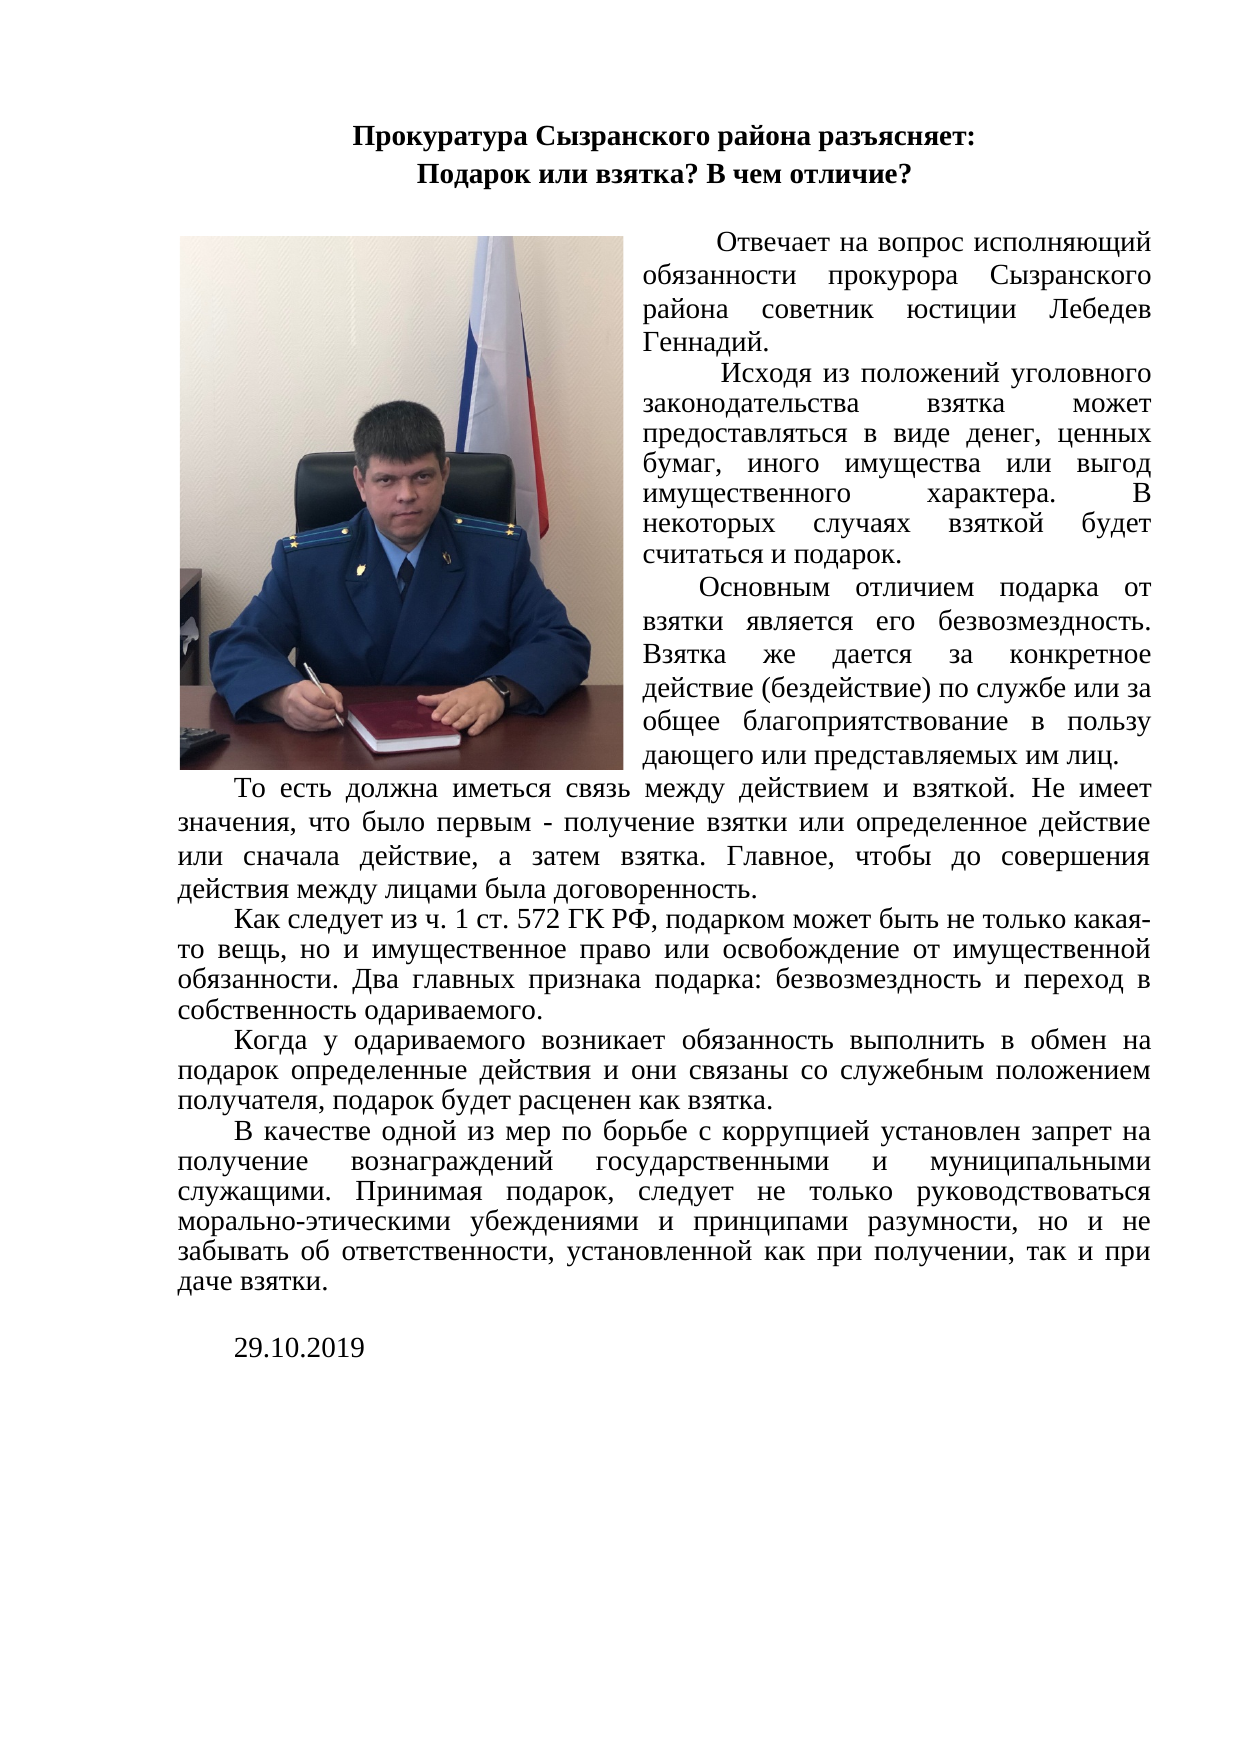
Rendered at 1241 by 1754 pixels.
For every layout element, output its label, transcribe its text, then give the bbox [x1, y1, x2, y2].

text Основным отличием подарка от взятки является его безвозмездность. Взятка же дается за конкретное действие (бездействие) по службе или за общее благоприятствование в пользу дающего или представляемых им лиц. [177, 569, 1152, 771]
text Подарок или взятка? В чем отличие? [177, 157, 1152, 190]
text Отвечает на вопрос исполняющий обязанности прокурора Сызранского района советник юстиции Лебедев Геннадий. [177, 224, 1152, 358]
picture [179, 236, 624, 770]
text Прокуратура Сызранского района разъясняет: [177, 118, 1152, 152]
text Исходя из положений уголовного законодательства взятка может предоставляться в виде денег, ценных бумаг, иного имущества или выгод имущественного характера. В некоторых случаях взяткой будет считаться и подарок. [624, 358, 1152, 569]
text Когда у одариваемого возникает обязанность выполнить в обмен на подарок определенные действия и они связаны со служебным положением получателя, подарок будет расценен как взятка. [177, 1025, 1152, 1116]
text В качестве одной из мер по борьбе с коррупцией установлен запрет на получение вознаграждений государственными и муниципальными служащими. Принимая подарок, следует не только руководствоваться морально-этическими убеждениями и принципами разумности, но и не забывать об ответственности, установленной как при получении, так и при даче взятки. [177, 1116, 1152, 1297]
text То есть должна иметься связь между действием и взяткой. Не имеет значения, что было первым - получение взятки или определенное действие или сначала действие, а затем взятка. Главное, чтобы до совершения действия между лицами была договоренность. [177, 771, 1152, 905]
text Как следует из ч. 1 ст. 572 ГК РФ, подарком может быть не только какая-то вещь, но и имущественное право или освобождение от имущественной обязанности. Два главных признака подарка: безвозмездность и переход в собственность одариваемого. [177, 905, 1152, 1025]
text 29.10.2019 [177, 1331, 1152, 1364]
